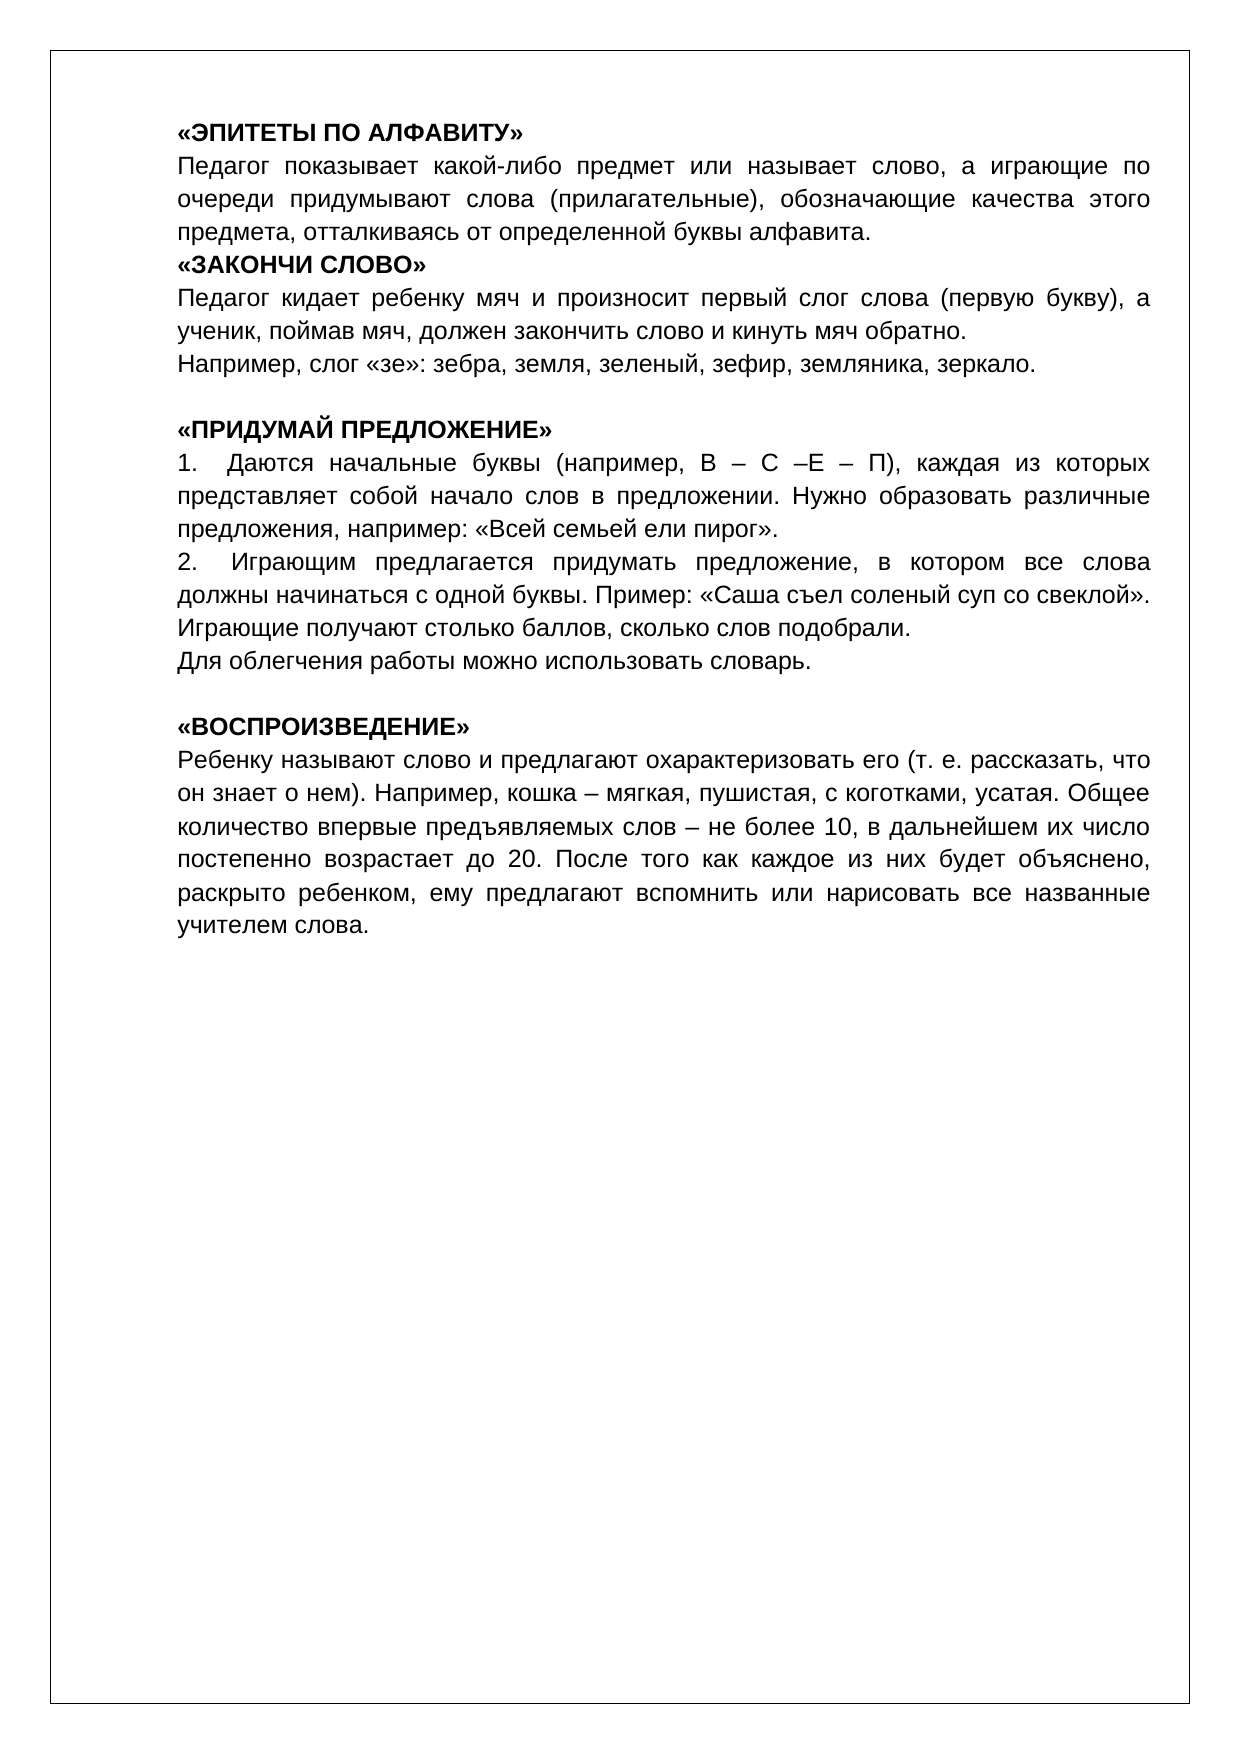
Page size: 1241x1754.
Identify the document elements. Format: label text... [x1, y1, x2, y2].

text «ЭПИТЕТЫ ПО АЛФАВИТУ» [177, 118, 1152, 147]
text «ВОСПРОИЗВЕДЕНИЕ» [177, 712, 1152, 741]
text Например, слог «зе»: зебра, земля, зеленый, зефир, земляника, зеркало. [177, 349, 1152, 378]
text Педагог показывает какой-либо предмет или называет слово, а играющие по очереди придумывают слова (прилагательные), обозначающие качества этого предмета, отталкиваясь от определенной буквы алфавита. [177, 151, 1152, 246]
text 1. Даются начальные буквы (например, В – С –Е – П), каждая из которых представляет собой начало слов в предложении. Нужно образовать различные предложения, например: «Всей семьей ели пирог». [177, 448, 1152, 543]
text Педагог кидает ребенку мяч и произносит первый слог слова (первую букву), а ученик, поймав мяч, должен закончить слово и кинуть мяч обратно. [177, 283, 1152, 345]
text «ЗАКОНЧИ СЛОВО» [177, 250, 1152, 279]
text 2. Играющим предлагается придумать предложение, в котором все слова должны начинаться с одной буквы. Пример: «Саша съел соленый суп со свеклой». Играющие получают столько баллов, сколько слов подобрали. [177, 547, 1152, 642]
text Для облегчения работы можно использовать словарь. [177, 646, 1152, 675]
text Ребенку называют слово и предлагают охарактеризовать его (т. е. рассказать, что он знает о нем). Например, кошка – мягкая, пушистая, с коготками, усатая. Общее количество впервые предъявляемых слов – не более 10, в дальнейшем их число постепенно возрастает до 20. После того как каждое из них будет объяснено, раскрыто ребенком, ему предлагают вспомнить или нарисовать все названные учителем слова. [177, 745, 1152, 939]
text «ПРИДУМАЙ ПРЕДЛОЖЕНИЕ» [177, 415, 1152, 444]
